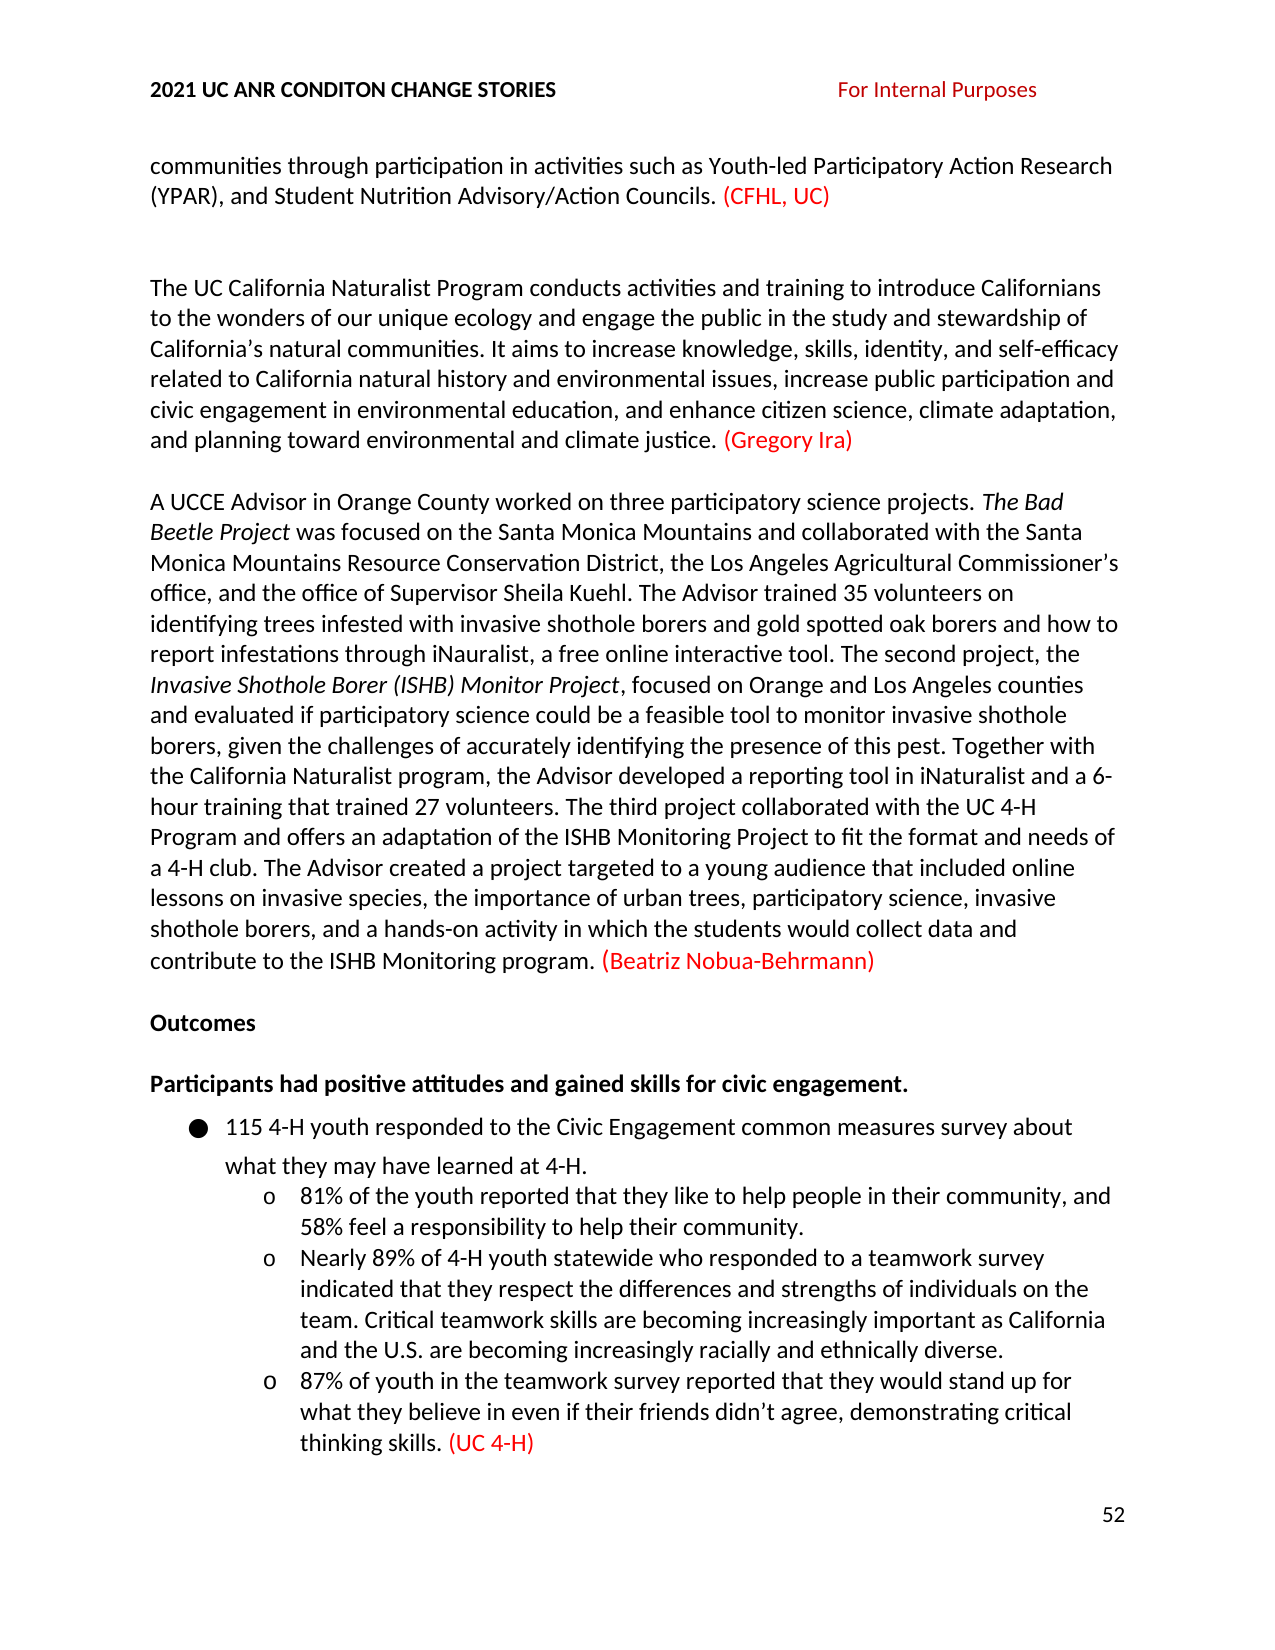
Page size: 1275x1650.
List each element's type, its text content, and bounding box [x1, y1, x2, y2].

text Participants had positive attitudes and gained skills for civic engagement. [150, 1068, 1125, 1099]
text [150, 150, 1125, 211]
text The UC California Naturalist Program conducts activities and training to introduce Californians to the wonders of our unique ecology and engage the public in the study and stewardship of California’s natural communities. It aims to increase knowledge, skills, identity, and self-efficacy related to California natural history and environmental issues, increase public participation and civic engagement in environmental education, and enhance citizen science, climate adaptation, and planning toward environmental and climate justice. (Gregory Ira) [150, 272, 1125, 455]
list 87% of youth in the teamwork survey reported that they would stand up for what they believe in even if their friends didn’t agree, demonstrating critical thinking skills. (UC 4-H) [262, 1365, 1125, 1458]
text Outcomes [150, 1007, 1125, 1038]
list Nearly 89% of 4-H youth statewide who responded to a teamwork survey indicated that they respect the differences and strengths of individuals on the team. Critical teamwork skills are becoming increasingly important as California and the U.S. are becoming increasingly racially and ethnically diverse. [262, 1242, 1125, 1365]
list 81% of the youth reported that they like to help people in their community, and 58% feel a responsibility to help their community. [262, 1180, 1125, 1242]
list 115 4-H youth responded to the Civic Engagement common measures survey about what they may have learned at 4-H. [187, 1099, 1125, 1180]
text A UCCE Advisor in Orange County worked on three participatory science projects. The Bad Beetle Project was focused on the Santa Monica Mountains and collaborated with the Santa Monica Mountains Resource Conservation District, the Los Angeles Agricultural Commissioner’s office, and the office of Supervisor Sheila Kuehl. The Advisor trained 35 volunteers on identifying trees infested with invasive shothole borers and gold spotted oak borers and how to report infestations through iNauralist, a free online interactive tool. The second project, the Invasive Shothole Borer (ISHB) Monitor Project, focused on Orange and Los Angeles counties and evaluated if participatory science could be a feasible tool to monitor invasive shothole borers, given the challenges of accurately identifying the presence of this pest. Together with the California Naturalist program, the Advisor developed a reporting tool in iNaturalist and a 6-hour training that trained 27 volunteers. The third project collaborated with the UC 4-H Program and offers an adaptation of the ISHB Monitoring Project to fit the format and needs of a 4-H club. The Advisor created a project targeted to a young audience that included online lessons on invasive species, the importance of urban trees, participatory science, invasive shothole borers, and a hands-on activity in which the students would collect data and contribute to the ISHB Monitoring program. (Beatriz Nobua-Behrmann) [150, 486, 1125, 977]
